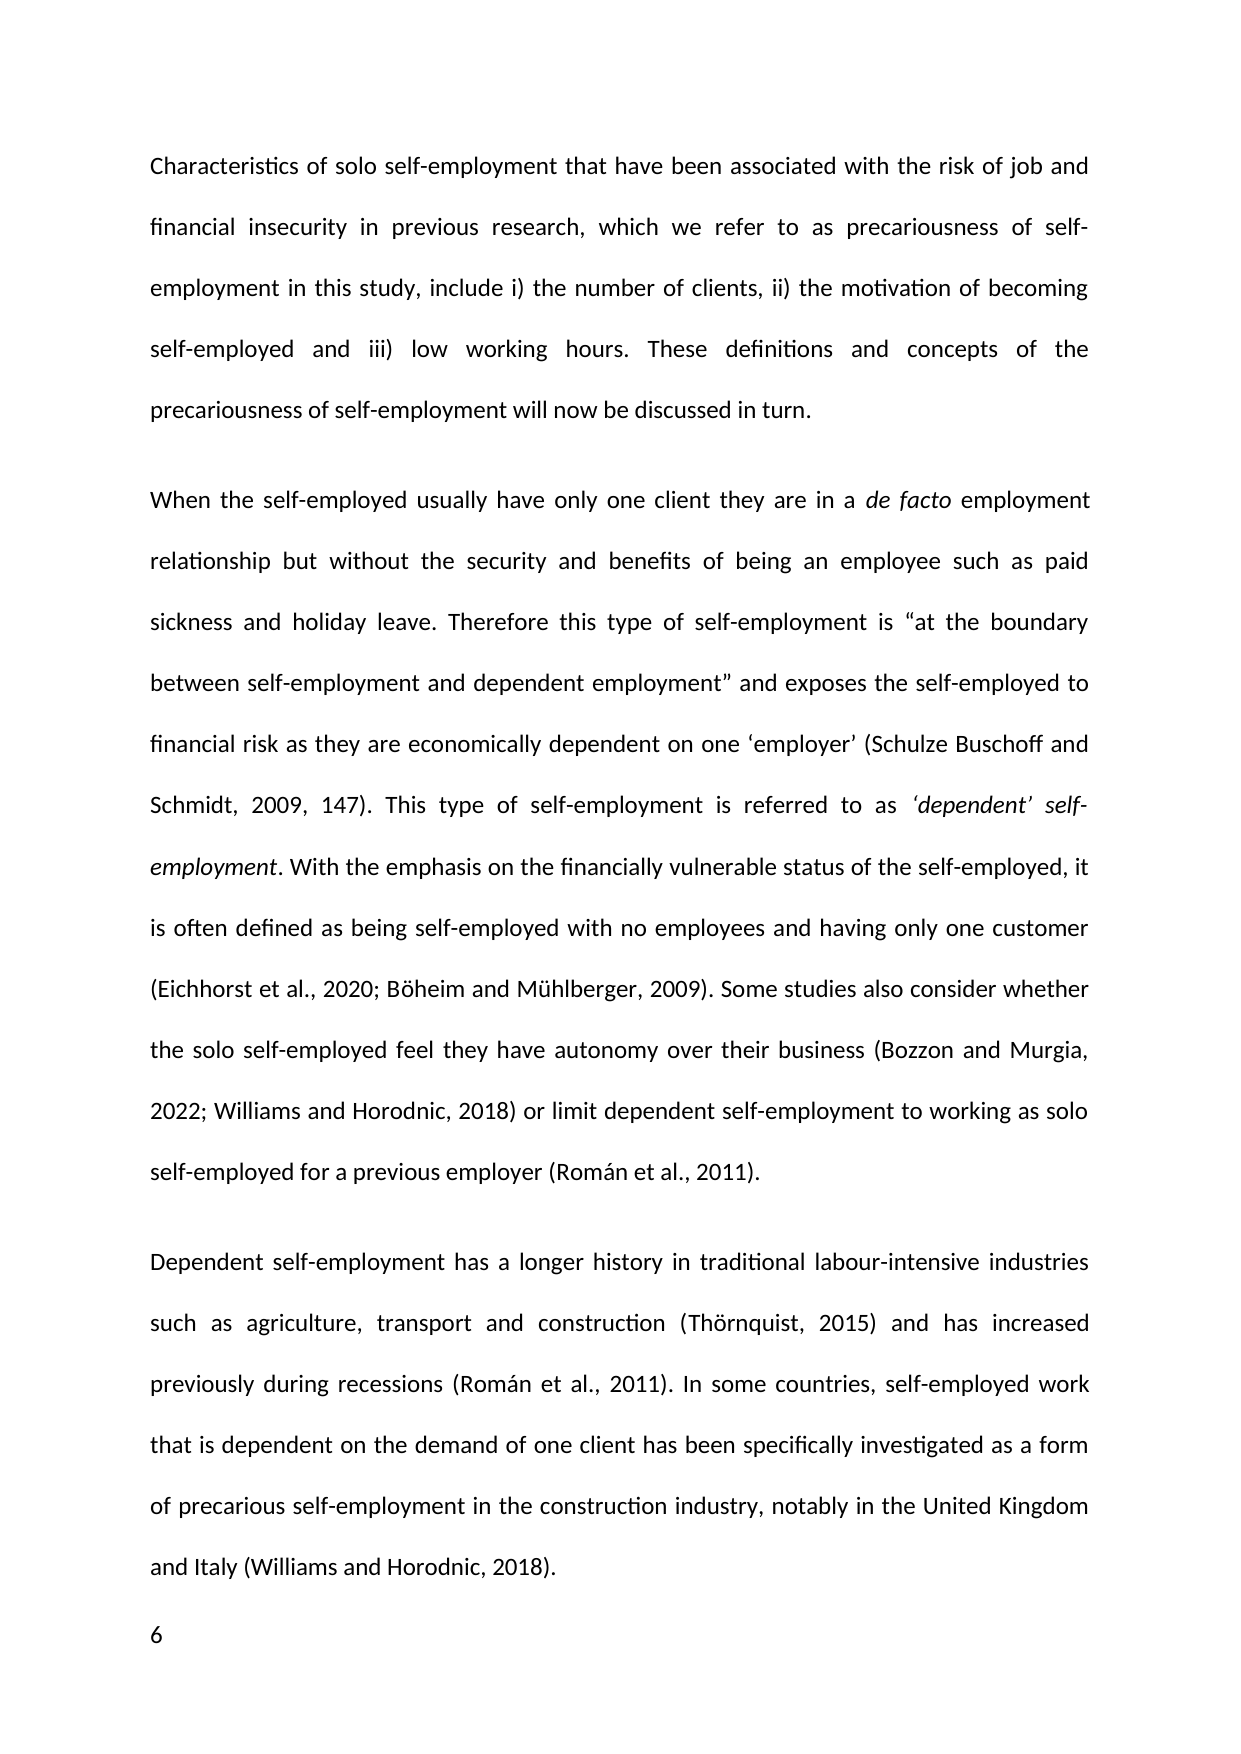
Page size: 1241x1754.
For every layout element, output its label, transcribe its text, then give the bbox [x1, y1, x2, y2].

text When the self-employed usually have only one client they are in a de facto employment relationship but without the security and benefits of being an employee such as paid sickness and holiday leave. Therefore this type of self-employment is “at the boundary between self-employment and dependent employment” and exposes the self-employed to financial risk as they are economically dependent on one ‘employer’ (Schulze Buschoff and Schmidt, 2009, 147). This type of self-employment is referred to as ‘dependent’ self-employment. With the emphasis on the financially vulnerable status of the self-employed, it is often defined as being self-employed with no employees and having only one customer (Eichhorst et al., 2020; Böheim and Mühlberger, 2009). Some studies also consider whether the solo self-employed feel they have autonomy over their business (Bozzon and Murgia, 2022; Williams and Horodnic, 2018) or limit dependent self-employment to working as solo self-employed for a previous employer (Román et al., 2011). [150, 484, 1090, 1186]
text Dependent self-employment has a longer history in traditional labour-intensive industries such as agriculture, transport and construction (Thörnquist, 2015) and has increased previously during recessions (Román et al., 2011). In some countries, self-employed work that is dependent on the demand of one client has been specifically investigated as a form of precarious self-employment in the construction industry, notably in the United Kingdom and Italy (Williams and Horodnic, 2018). [150, 1246, 1090, 1582]
text Characteristics of solo self-employment that have been associated with the risk of job and financial insecurity in previous research, which we refer to as precariousness of self-employment in this study, include i) the number of clients, ii) the motivation of becoming self-employed and iii) low working hours. These definitions and concepts of the precariousness of self-employment will now be discussed in turn. [150, 150, 1090, 425]
